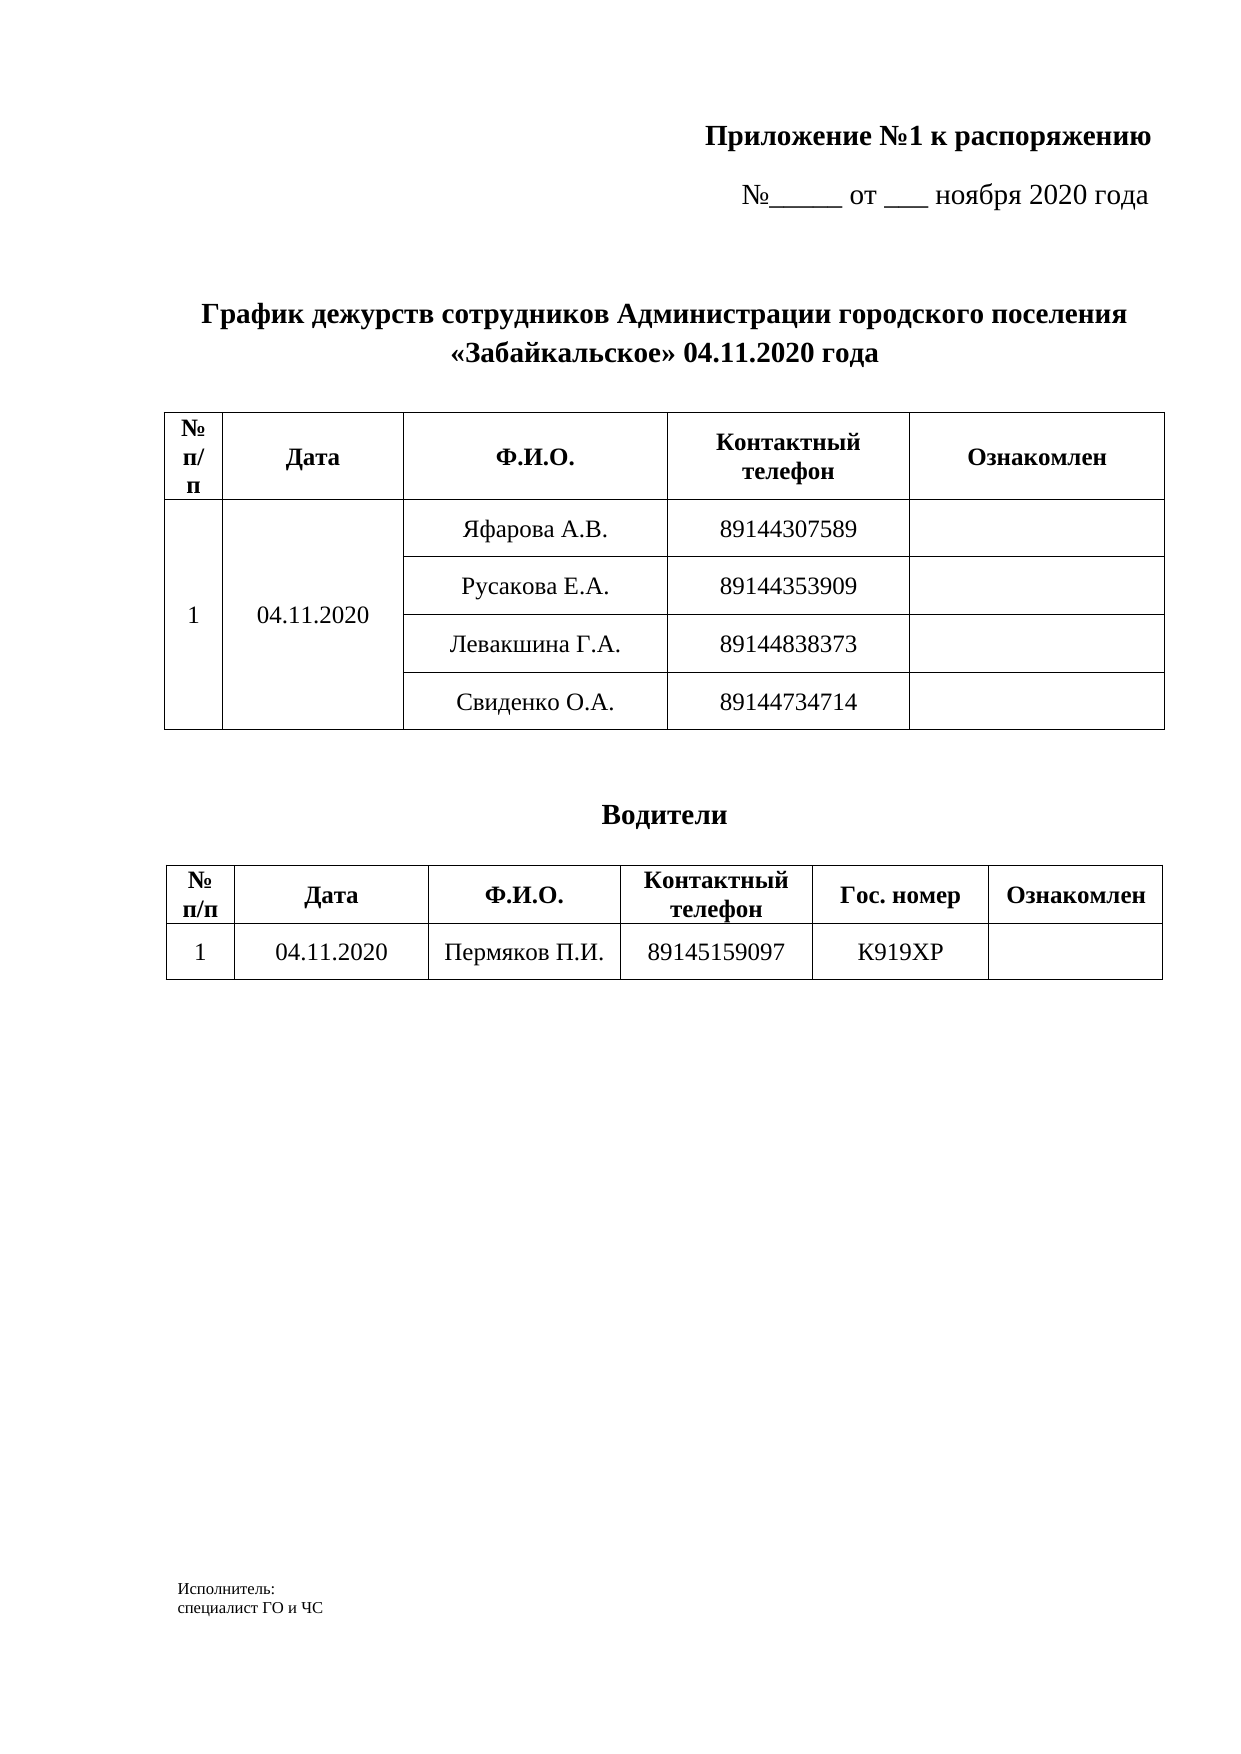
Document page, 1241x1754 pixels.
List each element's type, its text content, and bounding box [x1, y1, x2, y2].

table_cell 89144838373 [668, 615, 909, 672]
table_header Гос. номер [813, 866, 988, 923]
text №_____ от ___ ноября 2020 года [177, 177, 1152, 211]
text Водители [177, 797, 1152, 831]
text График дежурств сотрудников Администрации городского поселения [177, 296, 1152, 330]
table_cell [910, 673, 1164, 729]
table_cell 1 [165, 500, 222, 729]
table_header Ознакомлен [910, 413, 1164, 499]
table_cell 89144734714 [668, 673, 909, 729]
table_cell [910, 615, 1164, 672]
table_header Ф.И.О. [404, 413, 667, 499]
text специалист ГО и ЧС [177, 1598, 1152, 1617]
table_cell 04.11.2020 [235, 924, 428, 978]
table_header Дата [223, 413, 403, 499]
table_cell [910, 557, 1164, 614]
table_cell Левакшина Г.А. [404, 615, 667, 672]
table_header Контактный телефон [668, 413, 909, 499]
table_cell Пермяков П.И. [429, 924, 620, 978]
table_header Контактный телефон [621, 866, 812, 923]
table_cell Русакова Е.А. [404, 557, 667, 614]
table_header Ознакомлен [989, 866, 1162, 923]
table_header Дата [235, 866, 428, 923]
table_header Ф.И.О. [429, 866, 620, 923]
table_header № п/п [165, 413, 222, 499]
table_cell К919ХР [813, 924, 988, 978]
table_cell 89145159097 [621, 924, 812, 978]
table_cell [989, 924, 1162, 978]
table_cell 89144307589 [668, 500, 909, 556]
text Приложение №1 к распоряжению [177, 118, 1152, 152]
table_cell [910, 500, 1164, 556]
table_cell Яфарова А.В. [404, 500, 667, 556]
table_cell 89144353909 [668, 557, 909, 614]
table_cell 04.11.2020 [223, 500, 403, 729]
table_header № п/п [167, 866, 234, 923]
text Исполнитель: [177, 1578, 1152, 1598]
table_cell Свиденко О.А. [404, 673, 667, 729]
text «Забайкальское» 04.11.2020 года [177, 335, 1152, 368]
table_cell 1 [167, 924, 234, 978]
